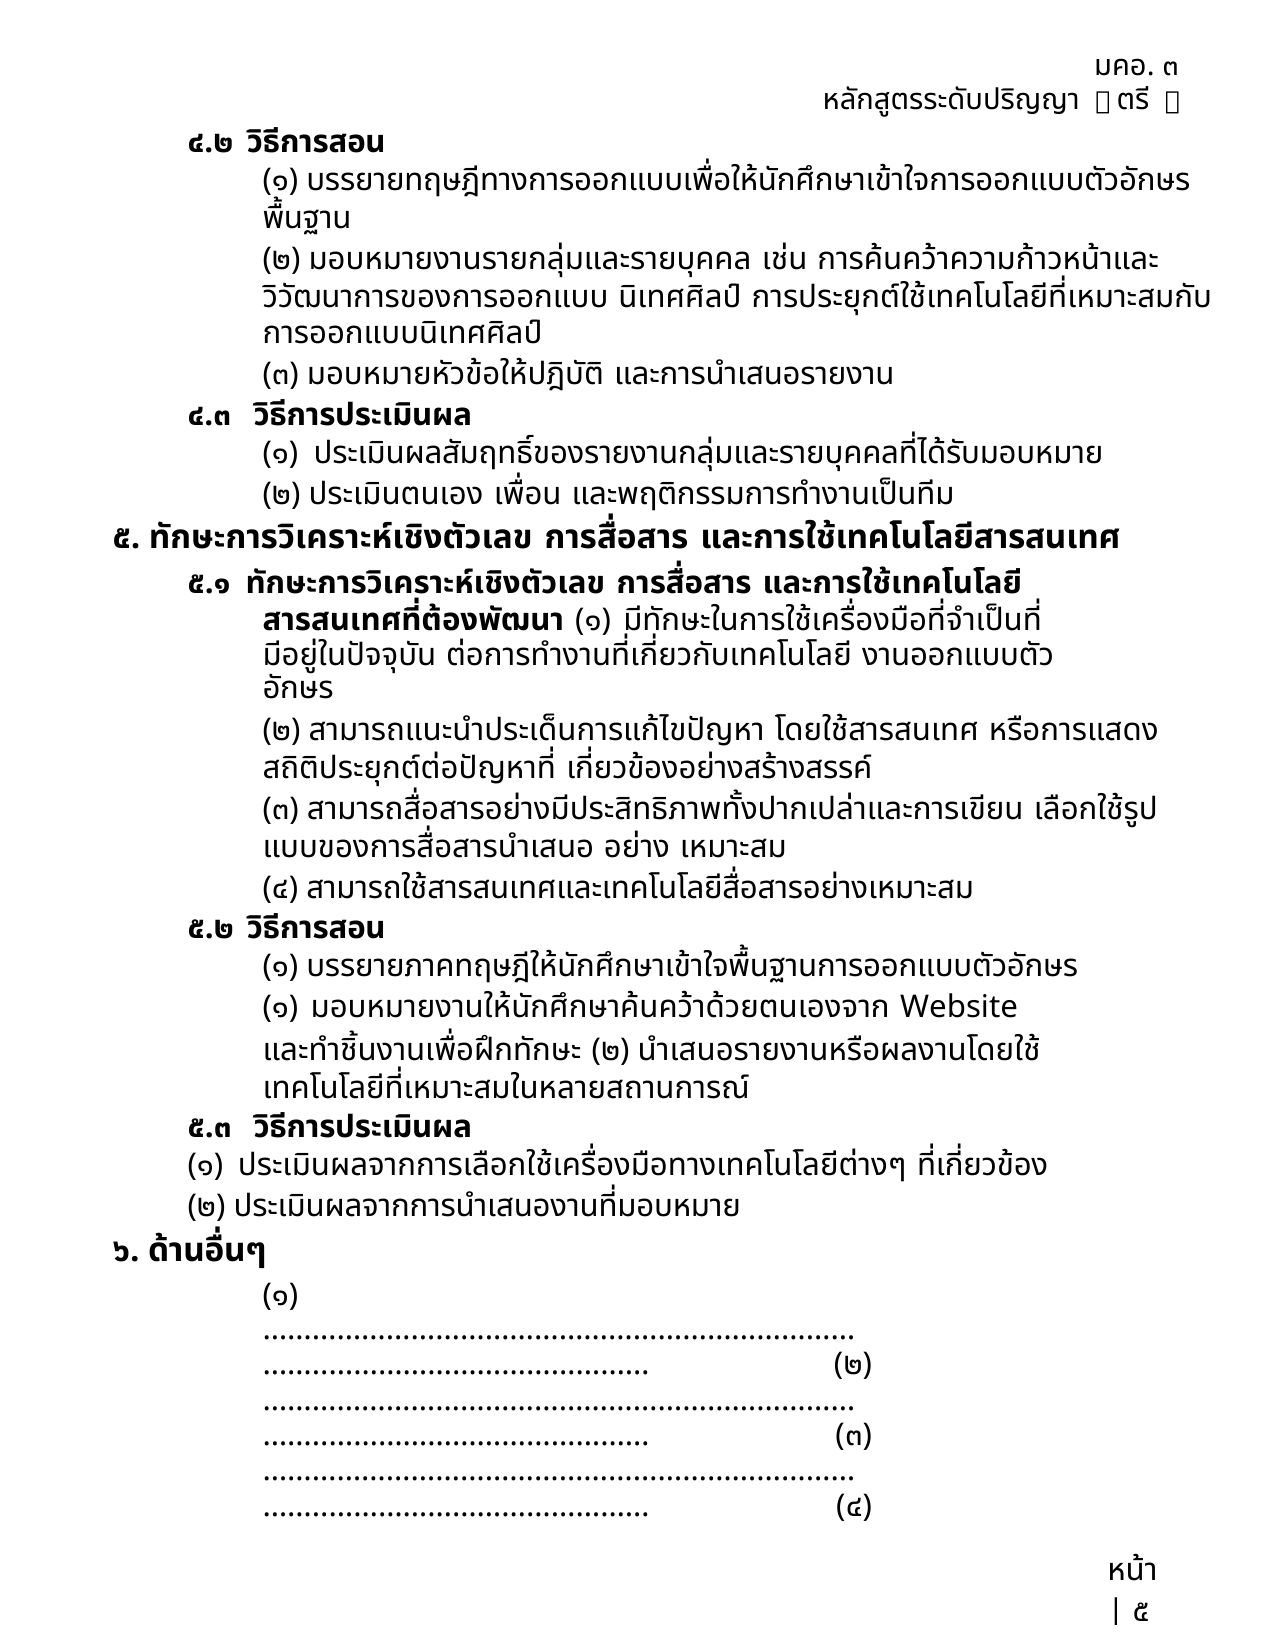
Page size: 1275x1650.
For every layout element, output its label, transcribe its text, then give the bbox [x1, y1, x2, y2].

subtitle ๖. ด้านอื่นๆ [112, 1226, 1214, 1272]
text (๔) สามารถใช้สารสนเทศและเทคโนโลยีสื่อสารอย่างเหมาะสม [262, 865, 1214, 907]
text (๑) บรรยายภาคทฤษฎีให้นักศึกษาเข้าใจพื้นฐานการออกแบบตัวอักษร [262, 947, 1214, 984]
subtitle ๕.๓ วิธีการประเมินผล [187, 1106, 1214, 1146]
text (๒) สามารถแนะนำประเด็นการแก้ไขปัญหา โดยใช้สารสนเทศ หรือการแสดงสถิติประยุกต์ต่อปัญหาที่ เกี่ยวข้องอย่างสร้างสรรค์ [262, 707, 1214, 786]
subtitle ๔.๓ วิธีการประเมินผล [187, 393, 1214, 433]
text (๑) บรรยายทฤษฎีทางการออกแบบเพื่อให้นักศึกษาเข้าใจการออกแบบตัวอักษรพื้นฐาน [262, 161, 1214, 236]
subtitle ๕. ทักษะการวิเคราะห์เชิงตัวเลข การสื่อสาร และการใช้เทคโนโลยีสารสนเทศ [112, 513, 1214, 559]
text (๑) มอบหมายงานให้นักศึกษาค้นคว้าด้วยตนเองจาก Website และทำชิ้นงานเพื่อฝึกทักษะ (๒) นำเสนอรายงานหรือผลงานโดยใช้เทคโนโลยีที่เหมาะสมในหลายสถานการณ์ [262, 984, 1054, 1106]
text (๒) ประเมินตนเอง เพื่อน และพฤติกรรมการทำงานเป็นทีม [262, 471, 1214, 513]
text (๑) ประเมินผลสัมฤทธิ์ของรายงานกลุ่มและรายบุคคลที่ได้รับมอบหมาย [262, 433, 1214, 471]
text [262, 1277, 872, 1525]
text (๓) สามารถสื่อสารอย่างมีประสิทธิภาพทั้งปากเปล่าและการเขียน เลือกใช้รูปแบบของการสื่อสารนำเสนอ อย่าง เหมาะสม [262, 786, 1179, 865]
text (๓) มอบหมายหัวข้อให้ปฎิบัติ และการนำเสนอรายงาน [262, 351, 1214, 393]
text (๒) ประเมินผลจากการนำเสนองานที่มอบหมาย [187, 1183, 1214, 1226]
text (๒) มอบหมายงานรายกลุ่มและรายบุคคล เช่น การค้นคว้าความก้าวหน้าและวิวัฒนาการของการออกแบบ นิเทศศิลป์ การประยุกต์ใช้เทคโนโลยีที่เหมาะสมกับการออกแบบนิเทศศิลป์ [262, 236, 1214, 351]
subtitle ๕.๒ วิธีการสอน [187, 907, 1214, 947]
text (๑) ประเมินผลจากการเลือกใช้เครื่องมือทางเทคโนโลยีต่างๆ ที่เกี่ยวข้อง [187, 1146, 1214, 1183]
subtitle ๔.๒ วิธีการสอน [187, 121, 1214, 161]
text ๕.๑ ทักษะการวิเคราะห์เชิงตัวเลข การสื่อสาร และการใช้เทคโนโลยีสารสนเทศที่ต้องพัฒนา (๑) มีทักษะในการใช้เครื่องมือที่จำเป็นที่มีอยู่ในปัจจุบัน ต่อการทำงานที่เกี่ยวกับเทคโนโลยี งานออกแบบตัวอักษร [187, 562, 1054, 706]
